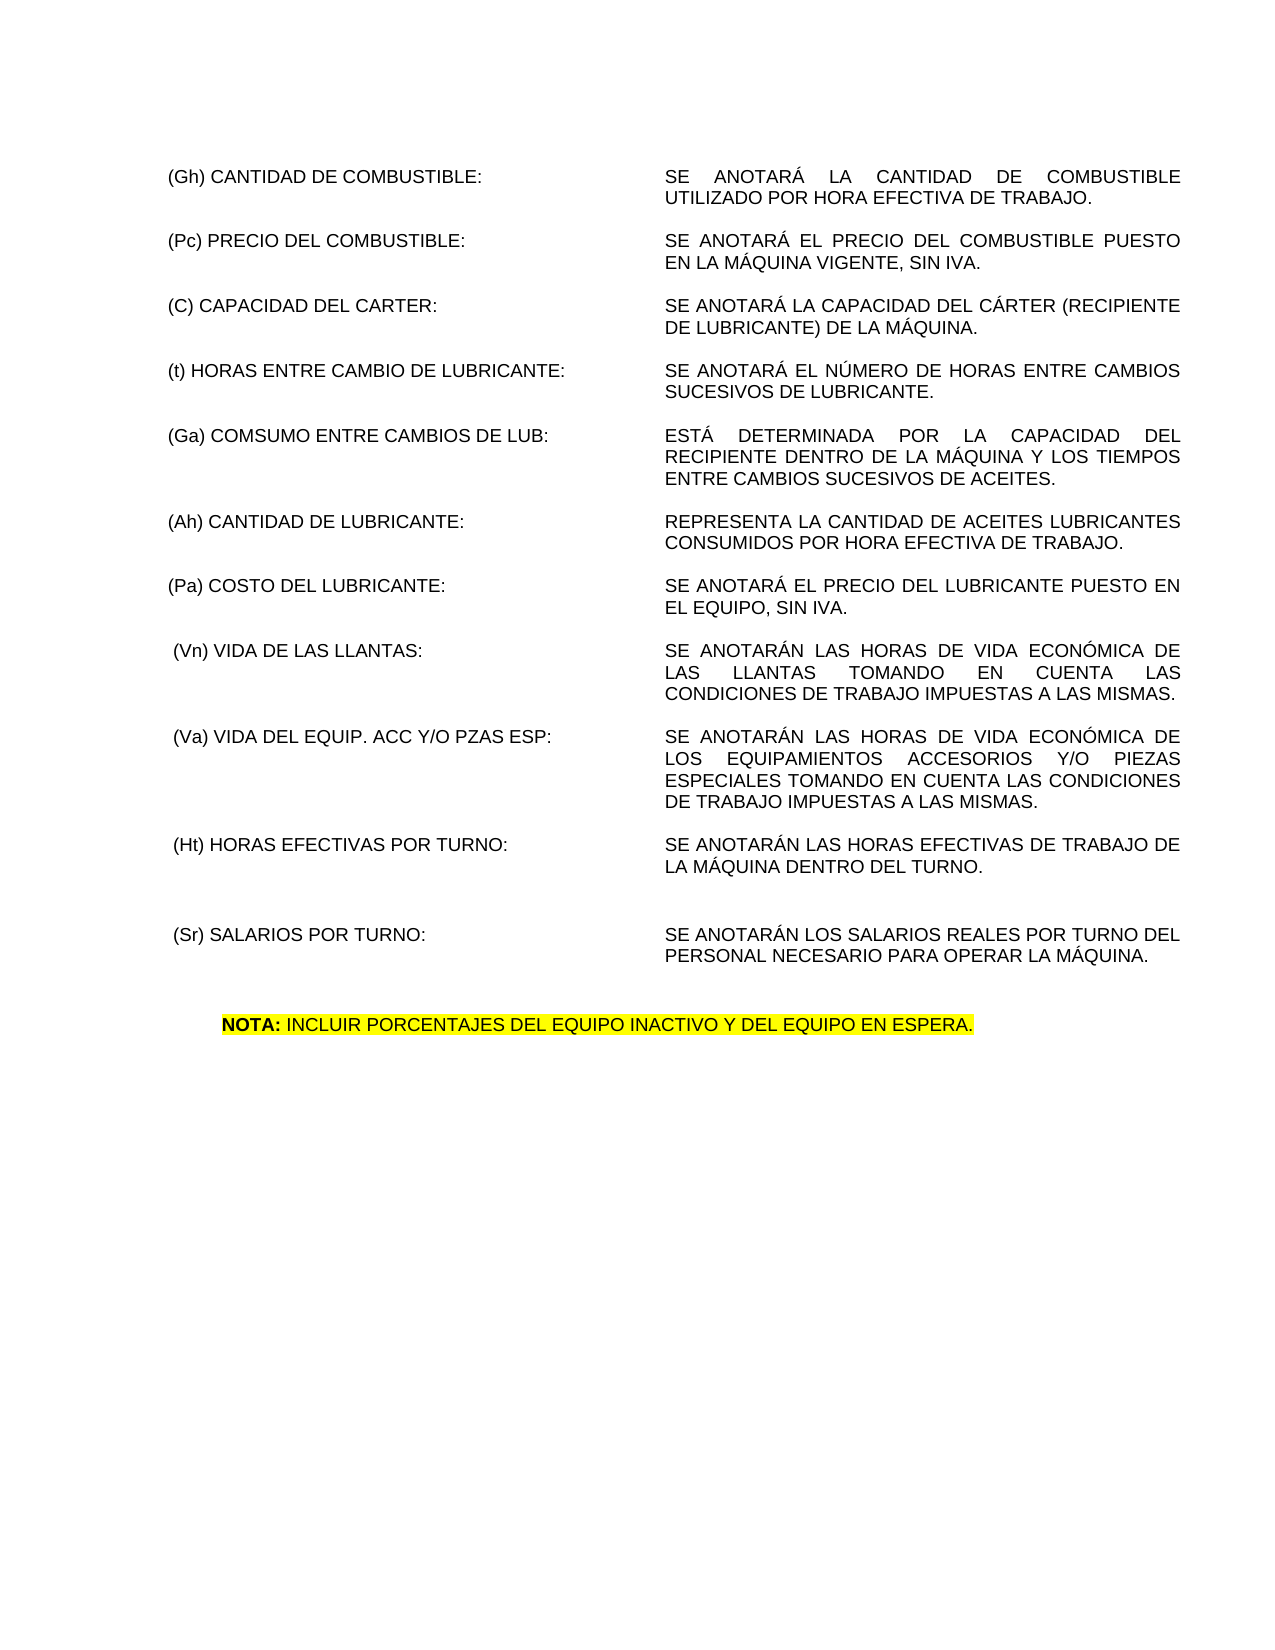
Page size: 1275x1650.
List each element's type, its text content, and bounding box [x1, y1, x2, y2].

text (Pc) PRECIO DEL COMBUSTIBLE: SE ANOTARÁ EL PRECIO DEL COMBUSTIBLE PUESTO EN LA MÁQUINA VIGENTE, SIN IVA. [162, 230, 1181, 273]
text (Sr) SALARIOS POR TURNO: SE ANOTARÁN LOS SALARIOS REALES POR TURNO DEL PERSONAL NECESARIO PARA OPERAR LA MÁQUINA. [162, 924, 1181, 967]
text (Pa) COSTO DEL LUBRICANTE: SE ANOTARÁ EL PRECIO DEL LUBRICANTE PUESTO EN EL EQUIPO, SIN IVA. [162, 575, 1181, 618]
text (Vn) VIDA DE LAS LLANTAS: SE ANOTARÁN LAS HORAS DE VIDA ECONÓMICA DE LAS LLANTAS TOMANDO EN CUENTA LAS CONDICIONES DE TRABAJO IMPUESTAS A LAS MISMAS. [162, 640, 1181, 705]
text NOTA: INCLUIR PORCENTAJES DEL EQUIPO INACTIVO Y DEL EQUIPO EN ESPERA. [222, 1013, 1181, 1035]
text (t) HORAS ENTRE CAMBIO DE LUBRICANTE: SE ANOTARÁ EL NÚMERO DE HORAS ENTRE CAMBIOS SUCESIVOS DE LUBRICANTE. [162, 360, 1181, 403]
text (Ah) CANTIDAD DE LUBRICANTE: REPRESENTA LA CANTIDAD DE ACEITES LUBRICANTES CONSUMIDOS POR HORA EFECTIVA DE TRABAJO. [162, 511, 1181, 554]
text (Ht) HORAS EFECTIVAS POR TURNO: SE ANOTARÁN LAS HORAS EFECTIVAS DE TRABAJO DE LA MÁQUINA DENTRO DEL TURNO. [162, 834, 1181, 877]
text (Gh) CANTIDAD DE COMBUSTIBLE: SE ANOTARÁ LA CANTIDAD DE COMBUSTIBLE UTILIZADO POR HORA EFECTIVA DE TRABAJO. [162, 166, 1181, 209]
text (Ga) COMSUMO ENTRE CAMBIOS DE LUB: ESTÁ DETERMINADA POR LA CAPACIDAD DEL RECIPIENTE DENTRO DE LA MÁQUINA Y LOS TIEMPOS ENTRE CAMBIOS SUCESIVOS DE ACEITES. [162, 424, 1181, 489]
text (Va) VIDA DEL EQUIP. ACC Y/O PZAS ESP: SE ANOTARÁN LAS HORAS DE VIDA ECONÓMICA DE LOS EQUIPAMIENTOS ACCESORIOS Y/O PIEZAS ESPECIALES TOMANDO EN CUENTA LAS CONDICIONES DE TRABAJO IMPUESTAS A LAS MISMAS. [162, 726, 1181, 812]
text (C) CAPACIDAD DEL CARTER: SE ANOTARÁ LA CAPACIDAD DEL CÁRTER (RECIPIENTE DE LUBRICANTE) DE LA MÁQUINA. [162, 295, 1181, 338]
